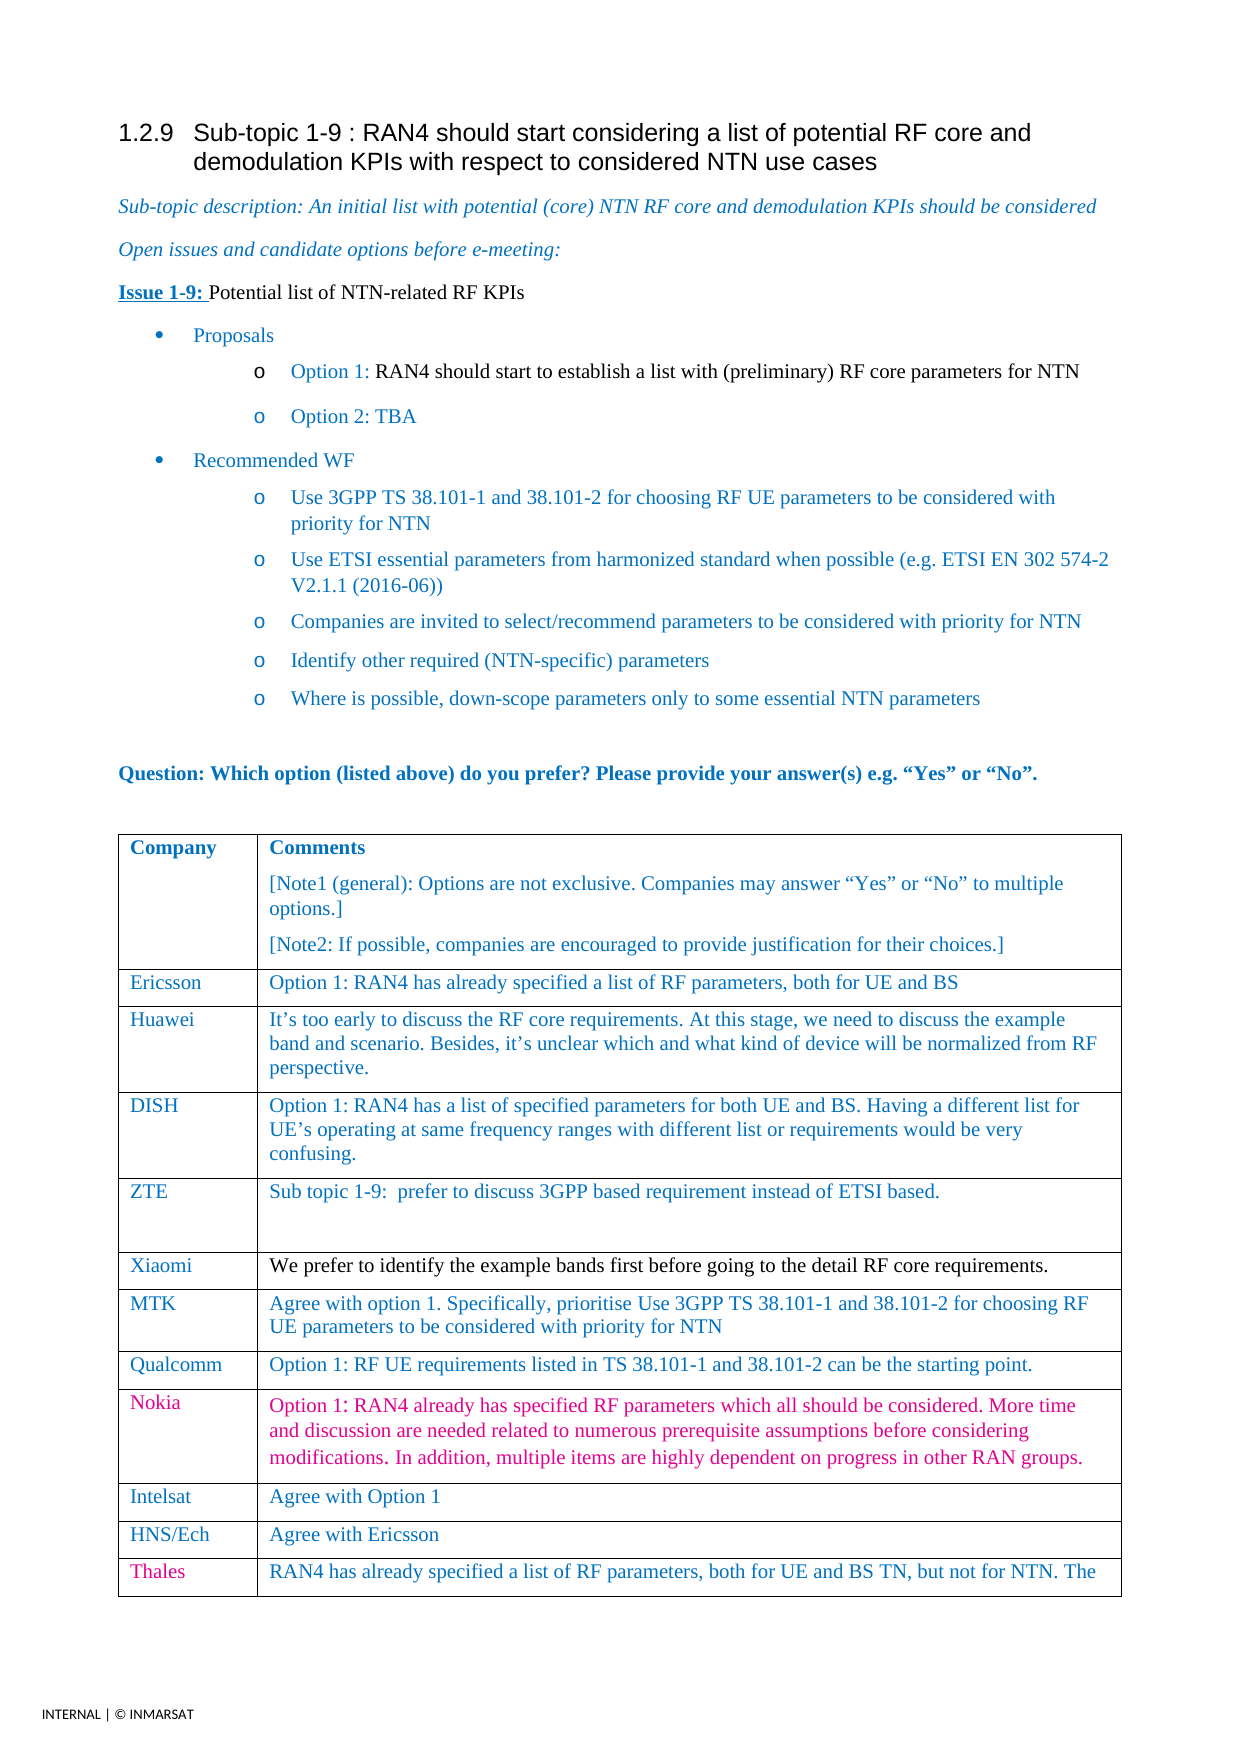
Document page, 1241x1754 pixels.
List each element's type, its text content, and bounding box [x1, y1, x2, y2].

text Question: Which option (listed above) do you prefer? Please provide your answer(s) e.g. “Yes” or “No”. [118, 761, 1122, 785]
list Option 1: RAN4 should start to establish a list with (preliminary) RF core parameters for NTN [253, 359, 1122, 385]
list Option 2: TBA [253, 404, 1122, 429]
table_cell Option 1: RAN4 has a list of specified parameters for both UE and BS. Having a different list for UE’s operating at same frequency ranges with different list or requirements would be very confusing. [258, 1093, 1121, 1178]
list Identify other required (NTN-specific) parameters [253, 648, 1122, 673]
table_cell Qualcomm [119, 1352, 257, 1389]
list Where is possible, down-scope parameters only to some essential NTN parameters [253, 686, 1122, 712]
text Issue 1-9: Potential list of NTN-related RF KPIs [118, 280, 1122, 304]
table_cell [258, 1559, 1121, 1596]
table_header Company [119, 835, 257, 968]
table_cell ZTE [119, 1179, 257, 1252]
table_cell We prefer to identify the example bands first before going to the detail RF core requirements. [258, 1253, 1121, 1289]
table_cell Ericsson [119, 970, 257, 1006]
table_cell MTK [119, 1290, 257, 1351]
subtitle Sub-topic 1-9 : RAN4 should start considering a list of potential RF core and demodulation KPIs with respect to considered NTN use cases [118, 118, 1122, 176]
list Recommended WF [156, 448, 1122, 472]
table_cell Intelsat [119, 1484, 257, 1521]
table_cell Xiaomi [119, 1253, 257, 1289]
table_cell Agree with Option 1 [258, 1484, 1121, 1521]
text Sub-topic description: An initial list with potential (core) NTN RF core and demodulation KPIs should be considered [118, 194, 1122, 218]
table_cell Sub topic 1-9: prefer to discuss 3GPP based requirement instead of ETSI based. [258, 1179, 1121, 1252]
table_cell It’s too early to discuss the RF core requirements. At this stage, we need to discuss the example band and scenario. Besides, it’s unclear which and what kind of device will be normalized from RF perspective. [258, 1007, 1121, 1092]
table_header Comments [Note1 (general): Options are not exclusive. Companies may answer “Yes” or “No” to multiple options.] [Note2: If possible, companies are encouraged to provide justification for their choices.] [258, 835, 1121, 968]
list Companies are invited to select/recommend parameters to be considered with priority for NTN [253, 609, 1122, 635]
table_cell Option 1: RAN4 already has specified RF parameters which all should be considered. More time and discussion are needed related to numerous prerequisite assumptions before considering modifications. In addition, multiple items are highly dependent on progress in other RAN groups. [258, 1390, 1121, 1483]
table_cell Option 1: RF UE requirements listed in TS 38.101-1 and 38.101-2 can be the starting point. [258, 1352, 1121, 1389]
table_cell Agree with option 1. Specifically, prioritise Use 3GPP TS 38.101-1 and 38.101-2 for choosing RF UE parameters to be considered with priority for NTN [258, 1290, 1121, 1351]
table_cell Nokia [119, 1390, 257, 1483]
table_cell HNS/Ech [119, 1522, 257, 1558]
text Open issues and candidate options before e-meeting: [118, 237, 1122, 261]
list Use ETSI essential parameters from harmonized standard when possible (e.g. ETSI EN 302 574-2 V2.1.1 (2016-06)) [253, 547, 1122, 597]
table_cell Thales [119, 1559, 257, 1596]
list Use 3GPP TS 38.101-1 and 38.101-2 for choosing RF UE parameters to be considered with priority for NTN [253, 485, 1122, 534]
table_cell Agree with Ericsson [258, 1522, 1121, 1558]
table_cell Option 1: RAN4 has already specified a list of RF parameters, both for UE and BS [258, 970, 1121, 1006]
table_cell Huawei [119, 1007, 257, 1092]
table_cell DISH [119, 1093, 257, 1178]
list Proposals [156, 323, 1122, 347]
